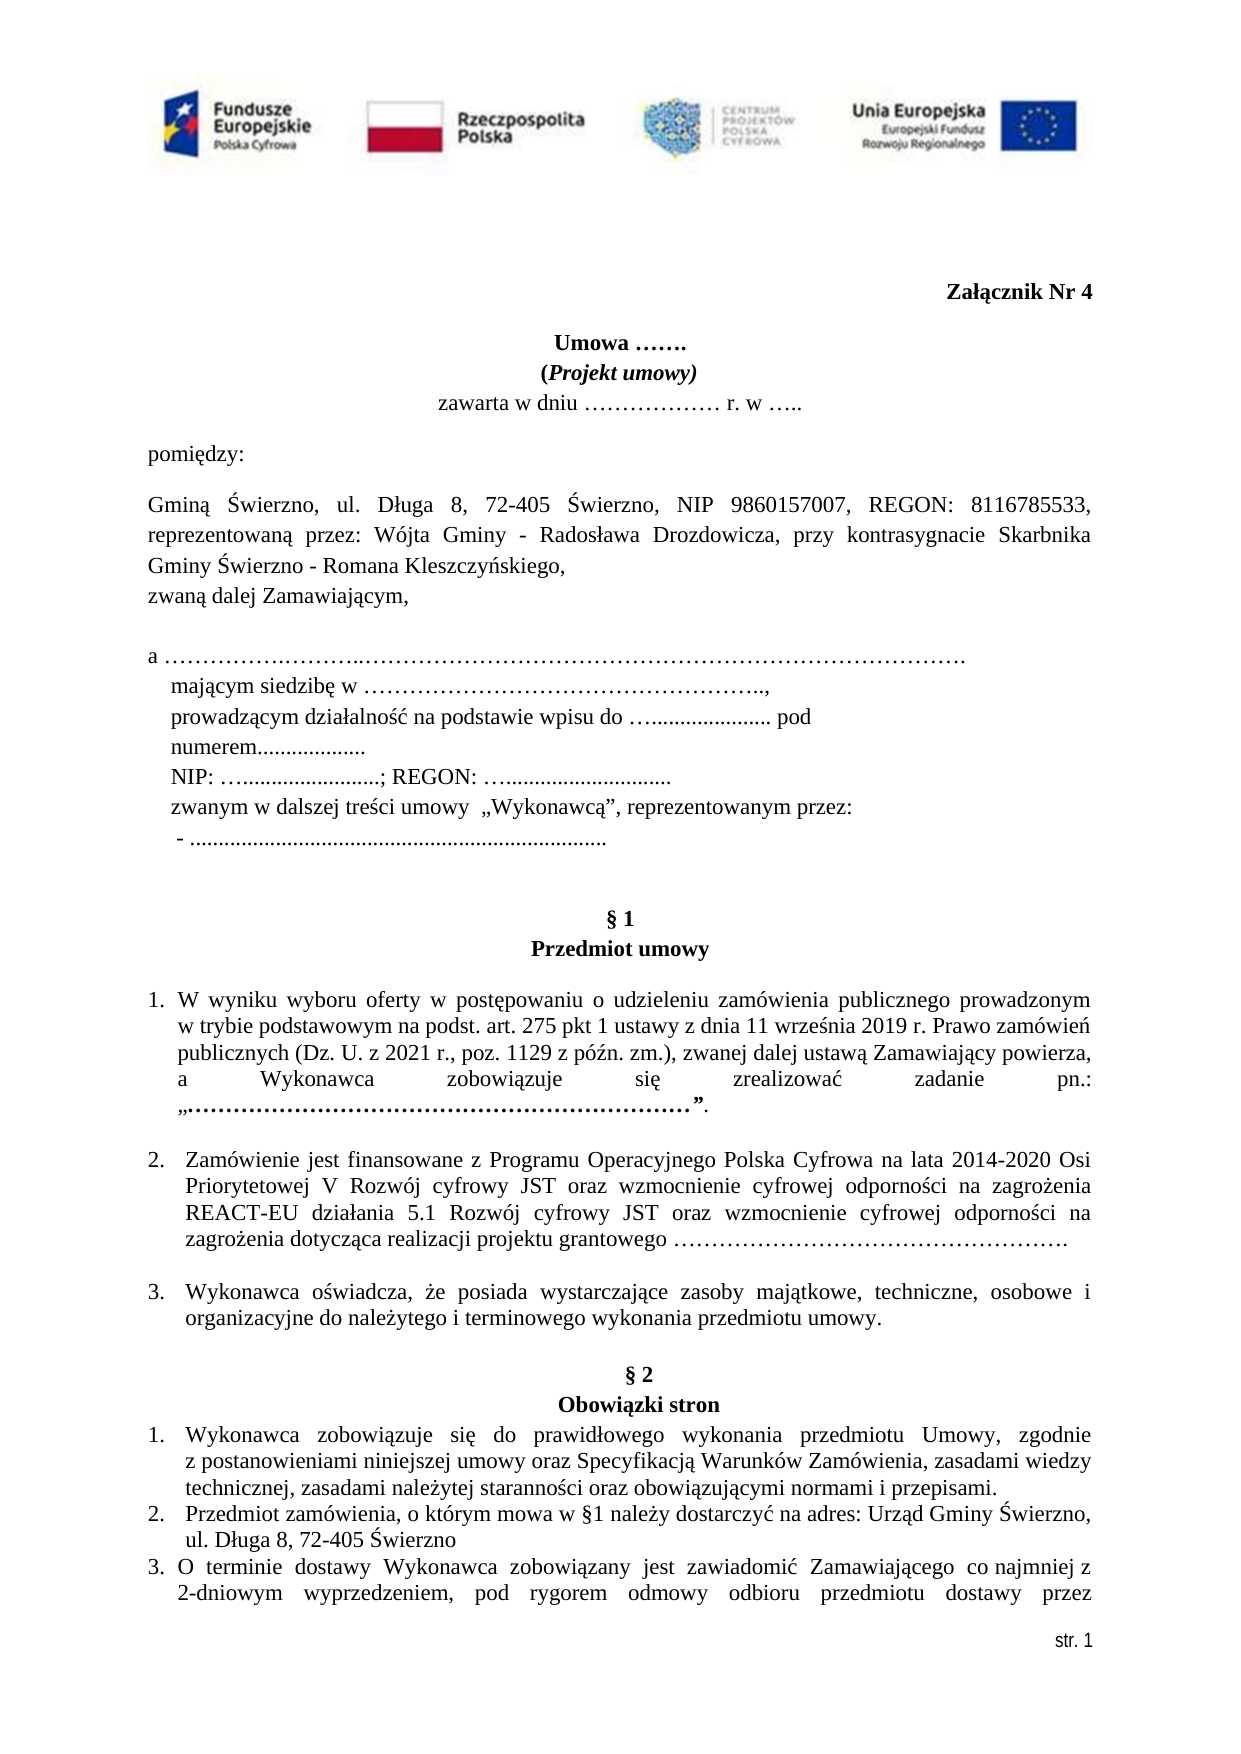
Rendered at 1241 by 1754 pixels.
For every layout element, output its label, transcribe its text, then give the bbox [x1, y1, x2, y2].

text zawarta w dniu ……………… r. w ….. [148, 389, 1093, 416]
text prowadzącym działalność na podstawie wpisu do …..................... pod [148, 703, 1093, 729]
text pomiędzy: [148, 440, 1093, 467]
text a …………….………..……………………………………………………………………. [148, 642, 1093, 669]
text zwaną dalej Zamawiającym, [148, 582, 1093, 608]
text Załącznik Nr 4 [148, 278, 1093, 304]
text - ......................................................................... [148, 824, 1093, 850]
list Zamówienie jest finansowane z Programu Operacyjnego Polska Cyfrowa na lata 2014-2020 Osi Priorytetowej V Rozwój cyfrowy JST oraz wzmocnienie cyfrowej odporności na zagrożenia REACT-EU działania 5.1 Rozwój cyfrowy JST oraz wzmocnienie cyfrowej odporności na zagrożenia dotycząca realizacji projektu grantowego ……………………………………………. [148, 1146, 1093, 1251]
text Gminą Świerzno, ul. Długa 8, 72-405 Świerzno, NIP 9860157007, REGON: 8116785533, reprezentowaną przez: Wójta Gminy - Radosława Drozdowicza, przy kontrasygnacie Skarbnika Gminy Świerzno - Romana Kleszczyńskiego, [148, 491, 1093, 578]
text Umowa ……. [148, 329, 1093, 355]
text (Projekt umowy) [148, 359, 1093, 385]
list W wyniku wyboru oferty w postępowaniu o udzieleniu zamówienia publicznego prowadzonym w trybie podstawowym na podst. art. 275 pkt 1 ustawy z dnia 11 września 2019 r. Prawo zamówień publicznych (Dz. U. z 2021 r., poz. 1129 z późn. zm.), zwanej dalej ustawą Zamawiający powierza, a Wykonawca zobowiązuje się zrealizować zadanie pn.: „…………………………………………………………”. [148, 986, 1093, 1118]
list Wykonawca zobowiązuje się do prawidłowego wykonania przedmiotu Umowy, zgodnie z postanowieniami niniejszej umowy oraz Specyfikacją Warunków Zamówienia, zasadami wiedzy technicznej, zasadami należytej staranności oraz obowiązującymi normami i przepisami. [148, 1421, 1093, 1500]
text § 1 [148, 905, 1093, 931]
text numerem................... [148, 733, 1093, 759]
list § 2 [185, 1361, 1093, 1387]
list Obowiązki stron [185, 1391, 1093, 1417]
text Przedmiot umowy [148, 935, 1093, 961]
text zwanym w dalszej treści umowy „Wykonawcą”, reprezentowanym przez: [148, 793, 1093, 820]
list Wykonawca oświadcza, że posiada wystarczające zasoby majątkowe, techniczne, osobowe i organizacyjne do należytego i terminowego wykonania przedmiotu umowy. [148, 1278, 1093, 1330]
list Przedmiot zamówienia, o którym mowa w §1 należy dostarczyć na adres: Urząd Gminy Świerzno, ul. Długa 8, 72-405 Świerzno [148, 1500, 1093, 1553]
picture [147, 73, 1093, 176]
text NIP: …........................; REGON: …............................. [148, 763, 1093, 789]
text mającym siedzibę w …………………………………………….., [148, 673, 1093, 699]
